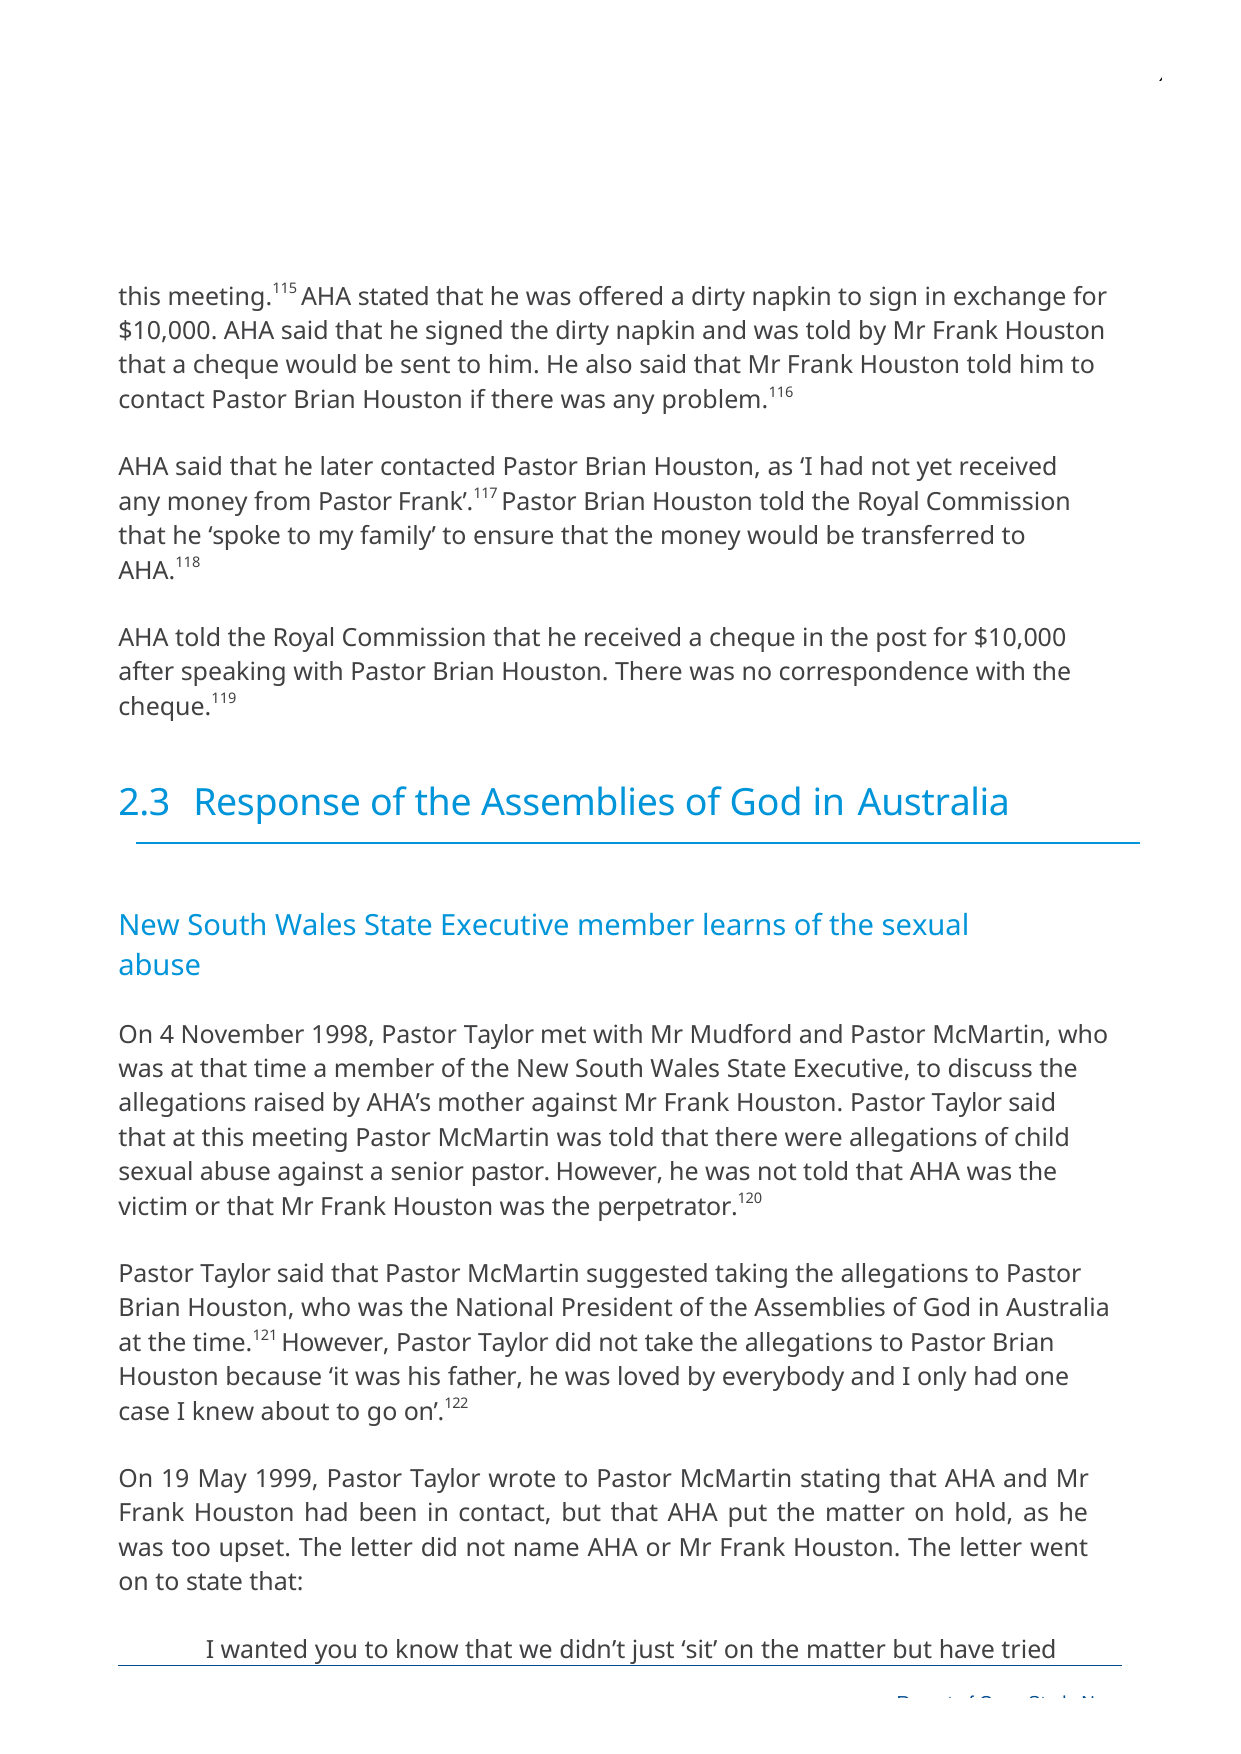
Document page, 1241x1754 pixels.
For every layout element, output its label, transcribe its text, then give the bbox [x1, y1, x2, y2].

text this meeting.115 AHA stated that he was offered a dirty napkin to sign in exchange for $10,000. AHA said that he signed the dirty napkin and was told by Mr Frank Houston that a cheque would be sent to him. He also said that Mr Frank Houston told him to contact Pastor Brian Houston if there was any problem.116 [118, 278, 1113, 416]
text AHA said that he later contacted Pastor Brian Houston, as ‘I had not yet received any money from Pastor Frank’.117 Pastor Brian Houston told the Royal Commission that he ‘spoke to my family’ to ensure that the money would be transferred to AHA.118 [118, 449, 1105, 586]
text On 19 May 1999, Pastor Taylor wrote to Pastor McMartin stating that AHA and Mr Frank Houston had been in contact, but that AHA put the matter on hold, as he was too upset. The letter did not name AHA or Mr Frank Houston. The letter went on to state that: [118, 1461, 1089, 1598]
text On 4 November 1998, Pastor Taylor met with Mr Mudford and Pastor McMartin, who was at that time a member of the New South Wales State Executive, to discuss the allegations raised by AHA’s mother against Mr Frank Houston. Pastor Taylor said that at this meeting Pastor McMartin was told that there were allegations of child sexual abuse against a senior pastor. However, he was not told that AHA was the victim or that Mr Frank Houston was the perpetrator.120 [118, 1016, 1109, 1222]
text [206, 1631, 1093, 1665]
subtitle New South Wales State Executive member learns of the sexual abuse [118, 904, 1001, 984]
text Pastor Taylor said that Pastor McMartin suggested taking the allegations to Pastor Brian Houston, who was the National President of the Assemblies of God in Australia at the time.121 However, Pastor Taylor did not take the allegations to Pastor Brian Houston because ‘it was his father, he was loved by everybody and I only had one case I knew about to go on’.122 [118, 1256, 1121, 1427]
text AHA told the Royal Commission that he received a cheque in the post for $10,000 after speaking with Pastor Brian Houston. There was no correspondence with the cheque.119 [118, 620, 1082, 723]
subtitle Response of the Assemblies of God in Australia [118, 776, 1134, 827]
